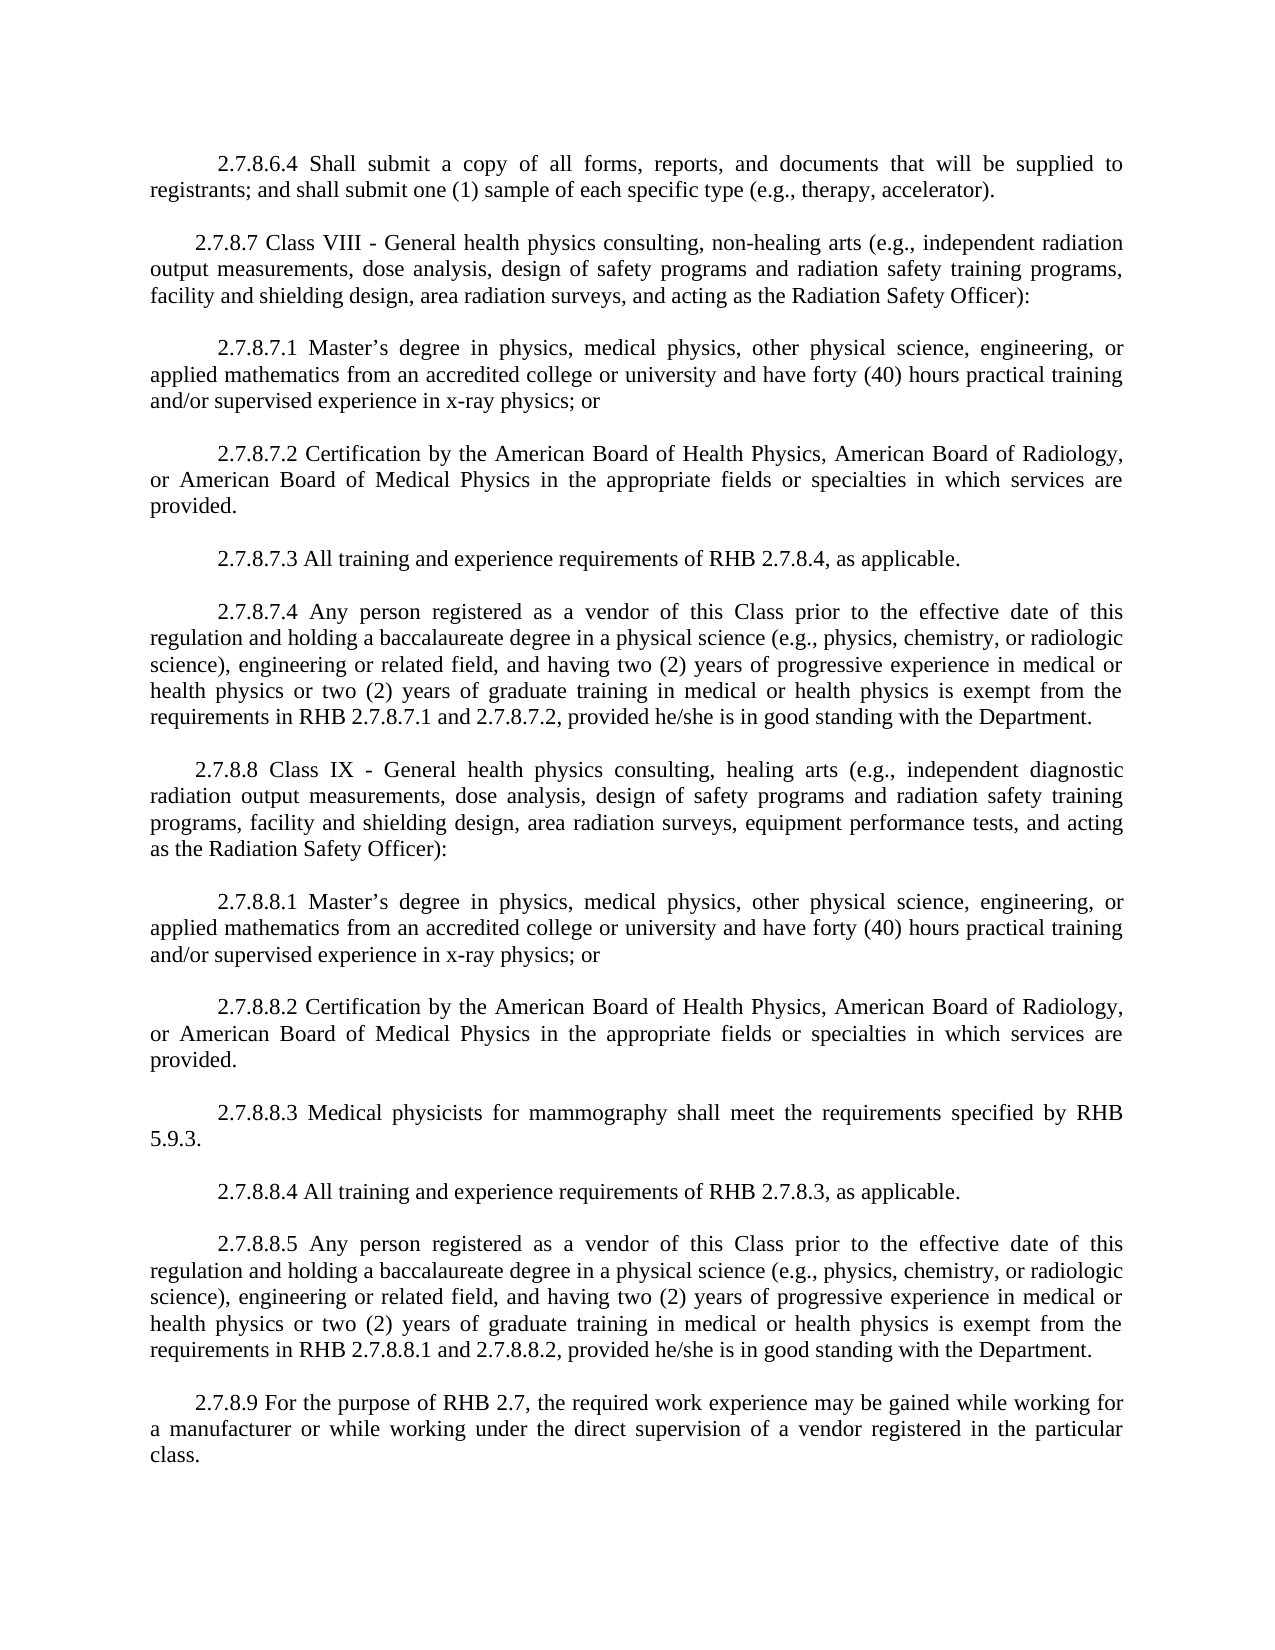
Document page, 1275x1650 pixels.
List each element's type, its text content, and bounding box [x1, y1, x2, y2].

text 2.7.8.7.1 Master’s degree in physics, medical physics, other physical science, engineering, or applied mathematics from an accredited college or university and have forty (40) hours practical training and/or supervised experience in x-ray physics; or [150, 334, 1125, 413]
text 2.7.8.9 For the purpose of RHB 2.7, the required work experience may be gained while working for a manufacturer or while working under the direct supervision of a vendor registered in the particular class. [150, 1389, 1125, 1468]
text 2.7.8.7.3 All training and experience requirements of RHB 2.7.8.4, as applicable. [150, 545, 1125, 572]
text 2.7.8.7 Class VIII - General health physics consulting, non-healing arts (e.g., independent radiation output measurements, dose analysis, design of safety programs and radiation safety training programs, facility and shielding design, area radiation surveys, and acting as the Radiation Safety Officer): [150, 229, 1125, 308]
text 2.7.8.6.4 Shall submit a copy of all forms, reports, and documents that will be supplied to registrants; and shall submit one (1) sample of each specific type (e.g., therapy, accelerator). [150, 150, 1125, 203]
text 2.7.8.8.1 Master’s degree in physics, medical physics, other physical science, engineering, or applied mathematics from an accredited college or university and have forty (40) hours practical training and/or supervised experience in x-ray physics; or [150, 888, 1125, 967]
text 2.7.8.7.2 Certification by the American Board of Health Physics, American Board of Radiology, or American Board of Medical Physics in the appropriate fields or specialties in which services are provided. [150, 440, 1125, 519]
text 2.7.8.8.3 Medical physicists for mammography shall meet the requirements specified by RHB 5.9.3. [150, 1099, 1125, 1151]
text 2.7.8.8.5 Any person registered as a vendor of this Class prior to the effective date of this regulation and holding a baccalaureate degree in a physical science (e.g., physics, chemistry, or radiologic science), engineering or related field, and having two (2) years of progressive experience in medical or health physics or two (2) years of graduate training in medical or health physics is exempt from the requirements in RHB 2.7.8.8.1 and 2.7.8.8.2, provided he/she is in good standing with the Department. [150, 1231, 1125, 1362]
text 2.7.8.8.2 Certification by the American Board of Health Physics, American Board of Radiology, or American Board of Medical Physics in the appropriate fields or specialties in which services are provided. [150, 993, 1125, 1072]
text 2.7.8.8.4 All training and experience requirements of RHB 2.7.8.3, as applicable. [150, 1178, 1125, 1204]
text 2.7.8.7.4 Any person registered as a vendor of this Class prior to the effective date of this regulation and holding a baccalaureate degree in a physical science (e.g., physics, chemistry, or radiologic science), engineering or related field, and having two (2) years of progressive experience in medical or health physics or two (2) years of graduate training in medical or health physics is exempt from the requirements in RHB 2.7.8.7.1 and 2.7.8.7.2, provided he/she is in good standing with the Department. [150, 598, 1125, 730]
text 2.7.8.8 Class IX - General health physics consulting, healing arts (e.g., independent diagnostic radiation output measurements, dose analysis, design of safety programs and radiation safety training programs, facility and shielding design, area radiation surveys, equipment performance tests, and acting as the Radiation Safety Officer): [150, 756, 1125, 862]
